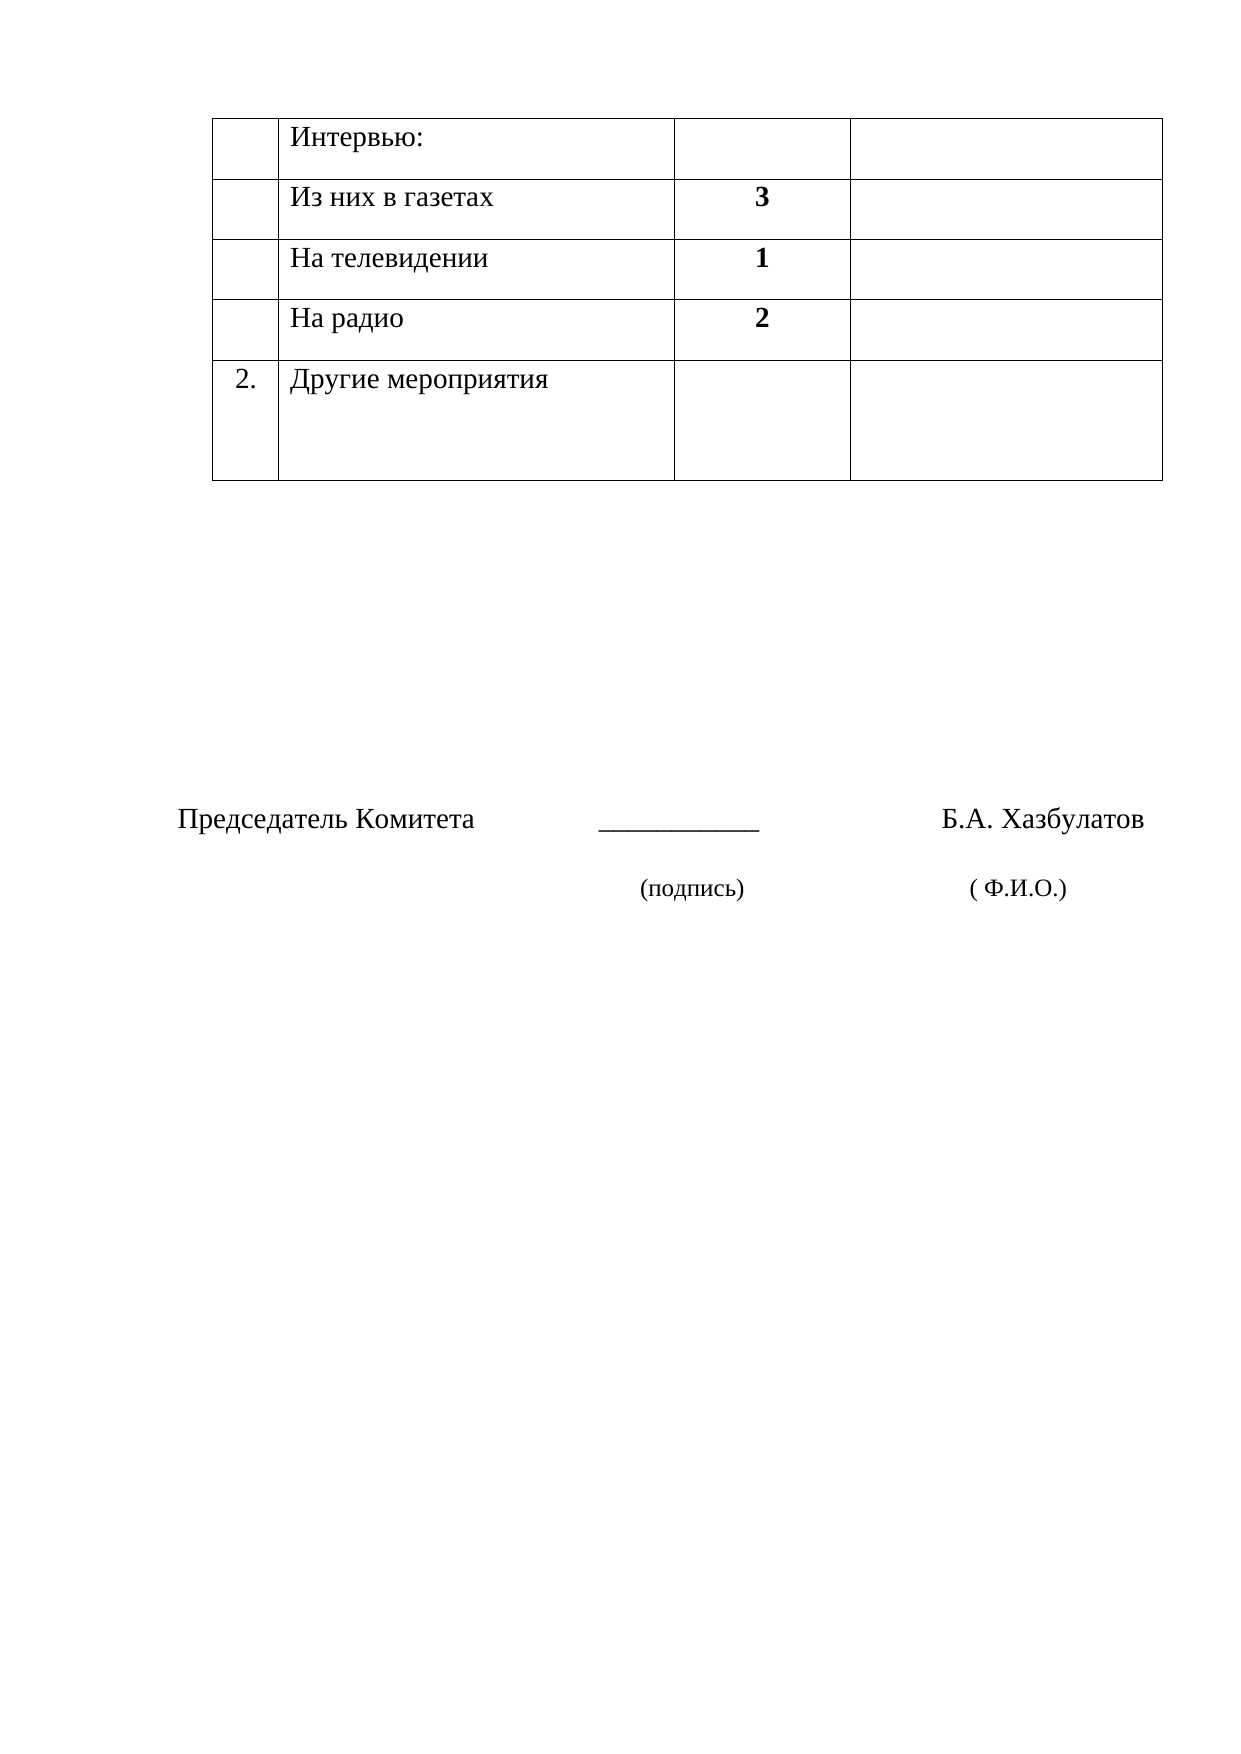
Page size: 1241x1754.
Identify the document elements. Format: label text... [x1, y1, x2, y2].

text Председатель Комитета ___________ Б.А. Хазбулатов [177, 801, 1152, 835]
table_cell Интервью: [279, 119, 674, 178]
table_cell На радио [279, 300, 674, 360]
table_cell [213, 300, 278, 360]
table_cell [213, 119, 278, 178]
table_cell Другие мероприятия [279, 361, 674, 479]
table_cell 2 [675, 300, 850, 360]
table_cell [675, 361, 850, 479]
table_cell 3 [675, 180, 850, 239]
table_cell На телевидении [279, 240, 674, 299]
table_cell 2. [213, 361, 278, 479]
table_cell [851, 361, 1162, 479]
table_cell Из них в газетах [279, 180, 674, 239]
table_cell [851, 180, 1162, 239]
table_cell [851, 300, 1162, 360]
text (подпись) ( Ф.И.О.) [177, 873, 1152, 901]
table_cell 1 [675, 240, 850, 299]
table_cell [213, 240, 278, 299]
table_cell [851, 240, 1162, 299]
table_cell [675, 119, 850, 178]
table_cell [851, 119, 1162, 178]
table_cell [213, 180, 278, 239]
